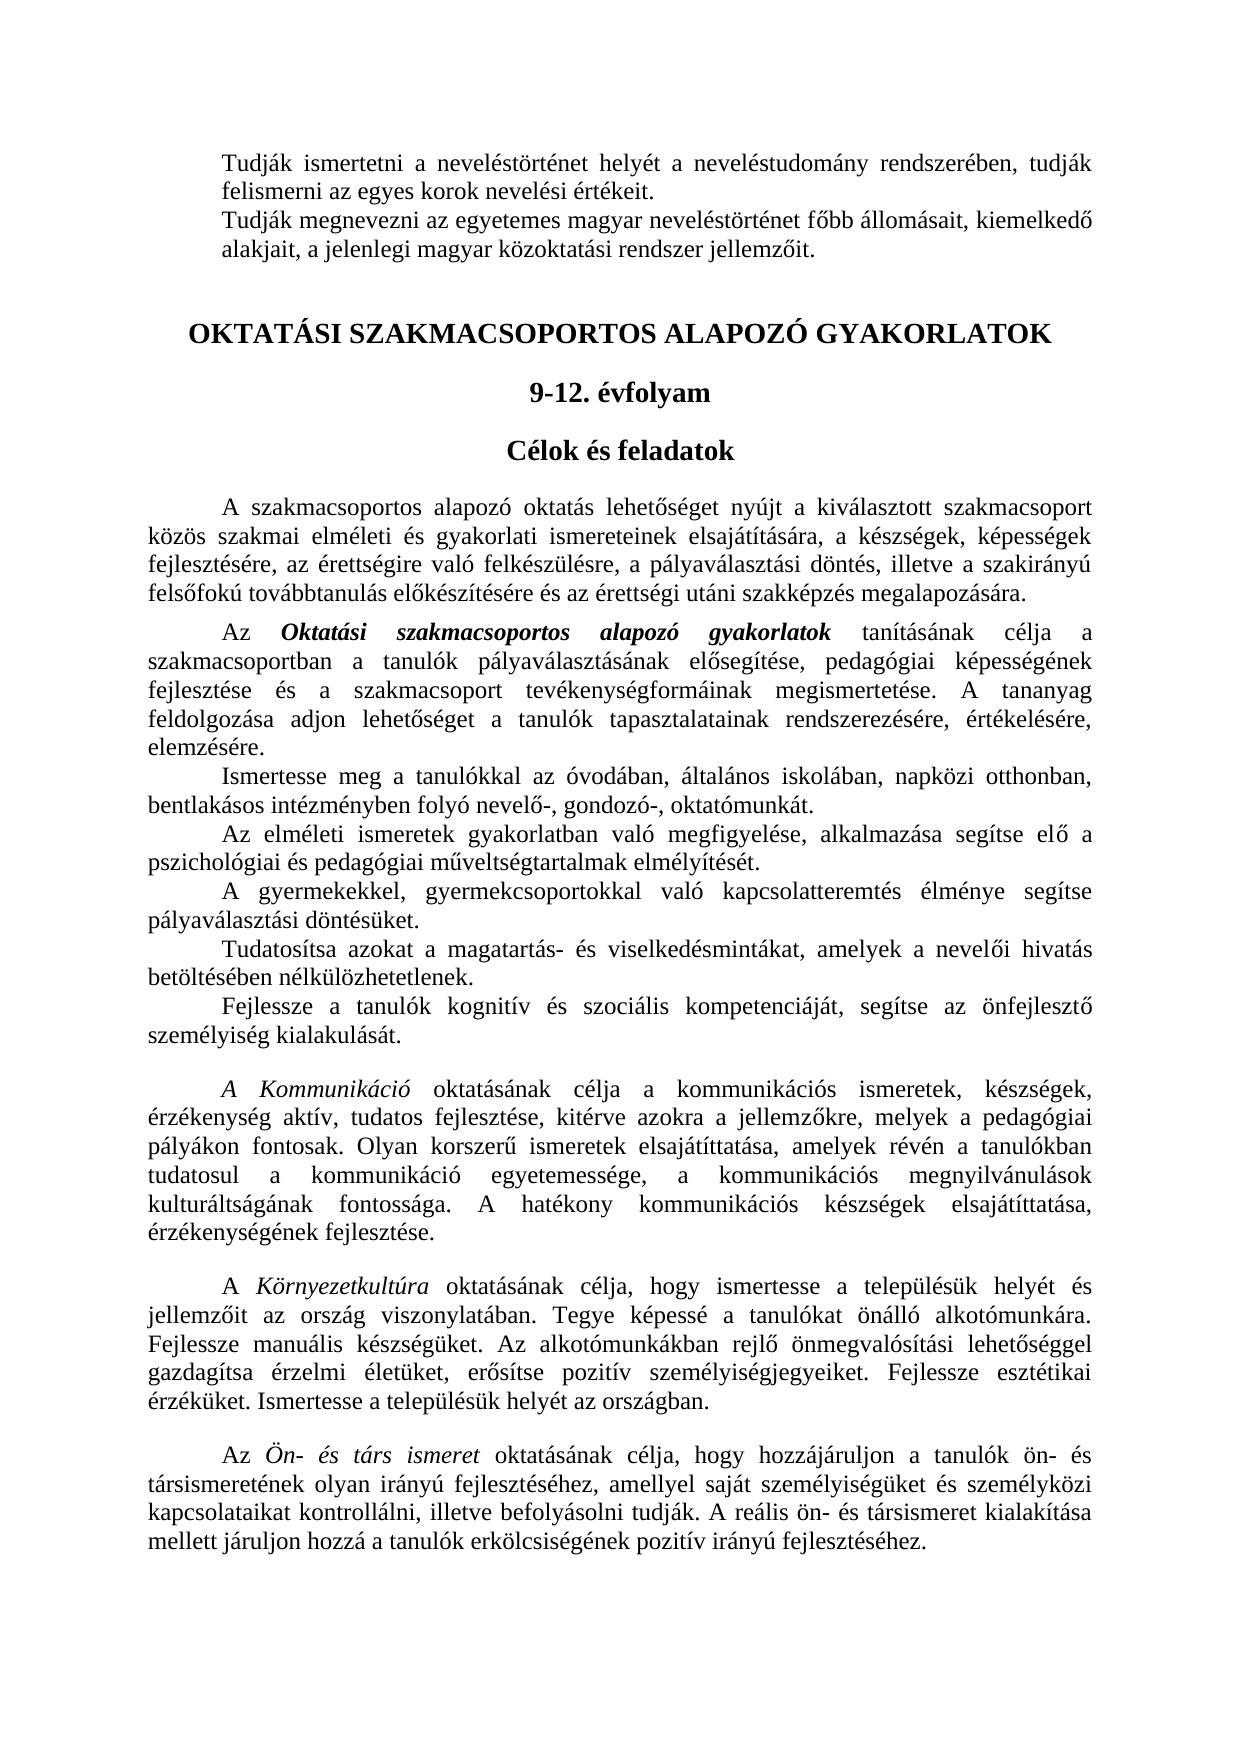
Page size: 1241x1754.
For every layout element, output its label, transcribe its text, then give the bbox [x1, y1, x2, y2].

text Ismertesse meg a tanulókkal az óvodában, általános iskolában, napközi otthonban, bentlakásos intézményben folyó nevelő-, gondozó-, oktatómunkát. [148, 761, 1093, 819]
text Az elméleti ismeretek gyakorlatban való megfigyelése, alkalmazása segítse elő a pszichológiai és pedagógiai műveltségtartalmak elmélyítését. [148, 819, 1093, 876]
text A gyermekekkel, gyermekcsoportokkal való kapcsolatteremtés élménye segítse pályaválasztási döntésüket. [148, 876, 1093, 934]
text Az Ön- és társ ismeret oktatásának célja, hogy hozzájáruljon a tanulók ön- és társismeretének olyan irányú fejlesztéséhez, amellyel saját személyiségüket és személyközi kapcsolataikat kontrollálni, illetve befolyásolni tudják. A reális ön- és társismeret kialakítása mellett járuljon hozzá a tanulók erkölcsiségének pozitív irányú fejlesztéséhez. [148, 1440, 1093, 1555]
text A Kommunikáció oktatásának célja a kommunikációs ismeretek, készségek, érzékenység aktív, tudatos fejlesztése, kitérve azokra a jellemzőkre, melyek a pedagógiai pályákon fontosak. Olyan korszerű ismeretek elsajátíttatása, amelyek révén a tanulókban tudatosul a kommunikáció egyetemessége, a kommunikációs megnyilvánulások kulturáltságának fontossága. A hatékony kommunikációs készségek elsajátíttatása, érzékenységének fejlesztése. [148, 1074, 1093, 1246]
text Tudatosítsa azokat a magatartás- és viselkedésmintákat, amelyek a nevelői hivatás betöltésében nélkülözhetetlenek. [148, 934, 1093, 991]
text 9-12. évfolyam [148, 375, 1093, 408]
text Tudják megnevezni az egyetemes magyar neveléstörténet főbb állomásait, kiemelkedő alakjait, a jelenlegi magyar közoktatási rendszer jellemzőit. [221, 205, 1093, 263]
text A szakmacsoportos alapozó oktatás lehetőséget nyújt a kiválasztott szakmacsoport közös szakmai elméleti és gyakorlati ismereteinek elsajátítására, a készségek, képességek fejlesztésére, az érettségire való felkészülésre, a pályaválasztási döntés, illetve a szakirányú felsőfokú továbbtanulás előkészítésére és az érettségi utáni szakképzés megalapozására. [148, 492, 1093, 607]
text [221, 148, 1093, 205]
text Fejlessze a tanulók kognitív és szociális kompetenciáját, segítse az önfejlesztő személyiség kialakulását. [148, 991, 1093, 1049]
text Az Oktatási szakmacsoportos alapozó gyakorlatok tanításának célja a szakmacsoportban a tanulók pályaválasztásának elősegítése, pedagógiai képességének fejlesztése és a szakmacsoport tevékenységformáinak megismertetése. A tananyag feldolgozása adjon lehetőséget a tanulók tapasztalatainak rendszerezésére, értékelésére, elemzésére. [148, 617, 1093, 761]
text Célok és feladatok [148, 433, 1093, 467]
text A Környezetkultúra oktatásának célja, hogy ismertesse a településük helyét és jellemzőit az ország viszonylatában. Tegye képessé a tanulókat önálló alkotómunkára. Fejlessze manuális készségüket. Az alkotómunkákban rejlő önmegvalósítási lehetőséggel gazdagítsa érzelmi életüket, erősítse pozitív személyiségjegyeiket. Fejlessze esztétikai érzéküket. Ismertesse a településük helyét az országban. [148, 1271, 1093, 1415]
text OKTATÁSI SZAKMACSOPORTOS ALAPOZÓ GYAKORLATOK [148, 316, 1093, 350]
